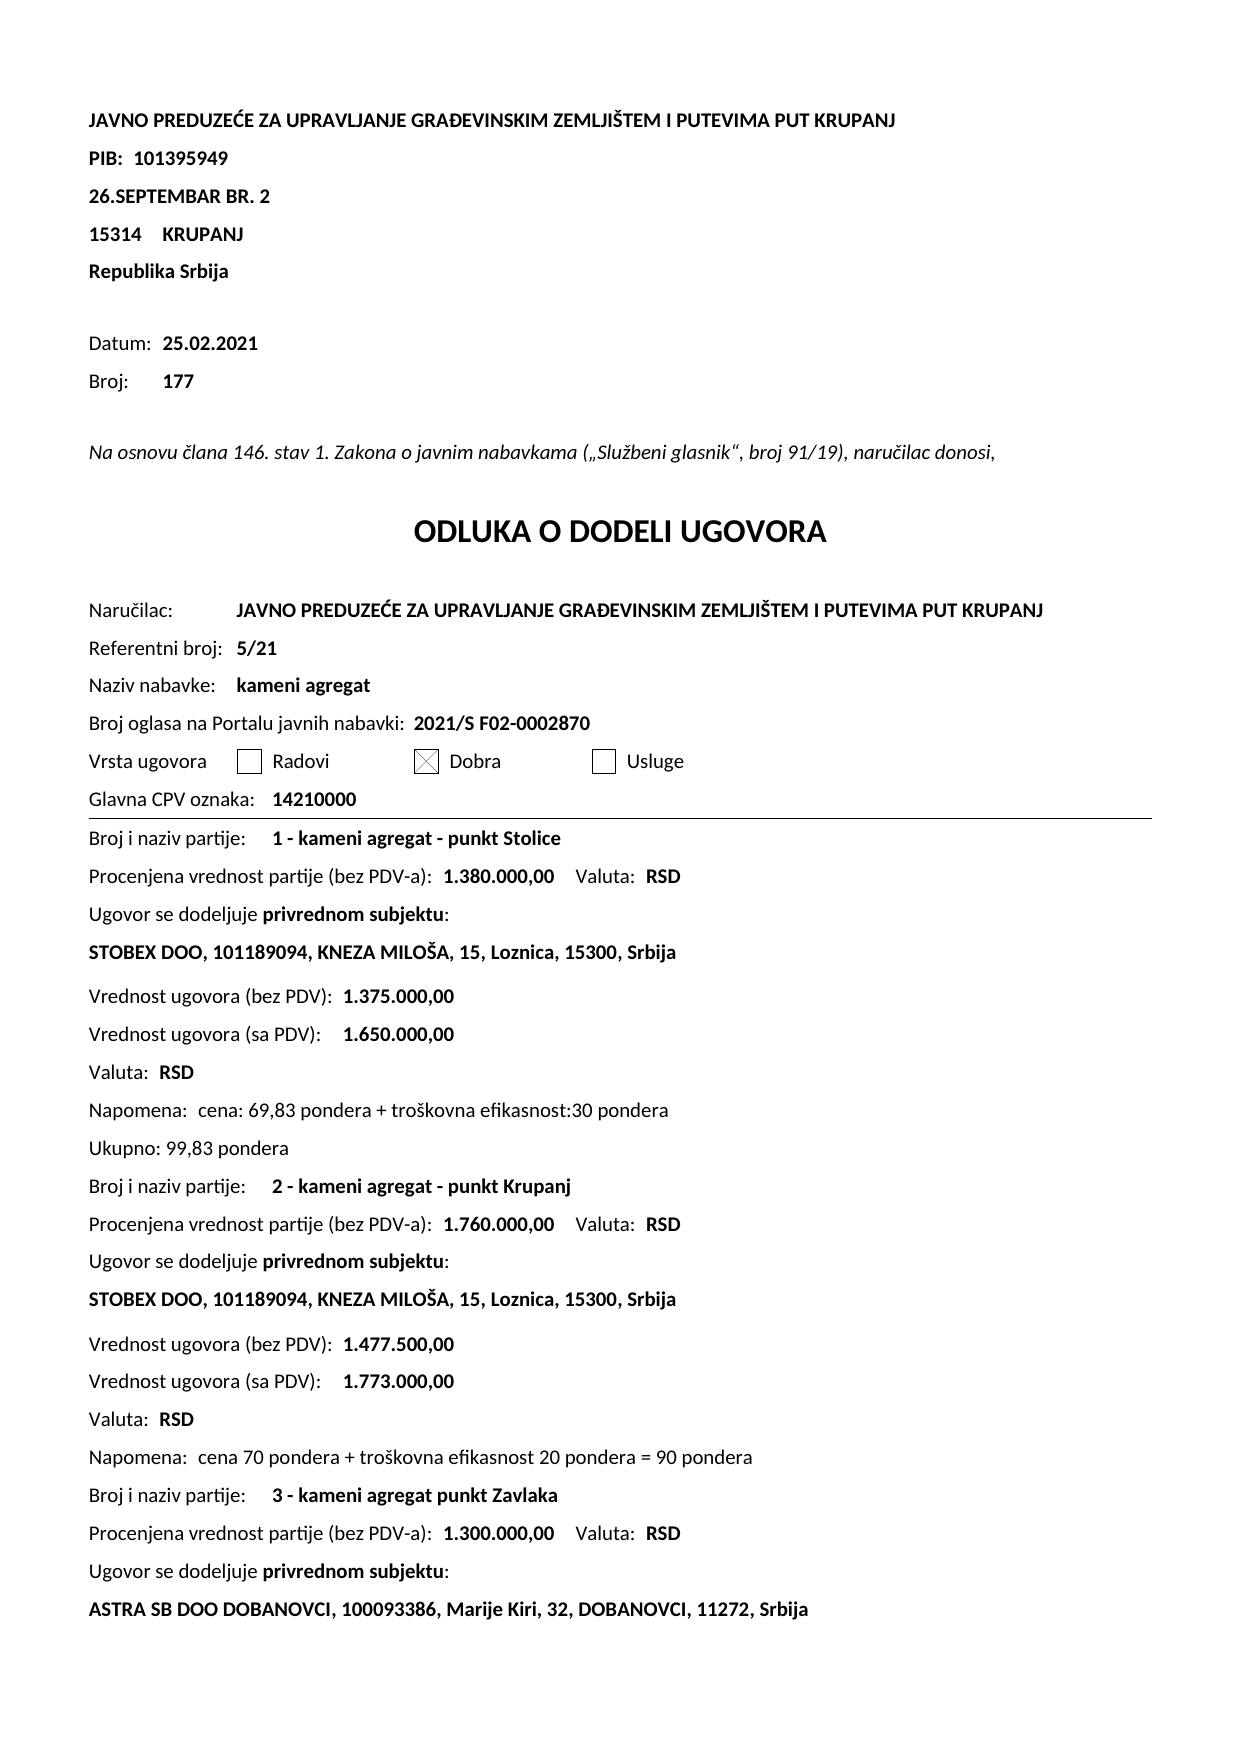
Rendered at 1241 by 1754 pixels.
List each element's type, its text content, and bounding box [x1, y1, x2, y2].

text Broj: 177 [89, 368, 1152, 393]
table_header Broj i naziv partije: 1 - kameni agregat - punkt Stolice Procenjena vrednost partije (bez PDV-a): 1.380.000,00 Valuta: RSD Ugovor se dodeljuje privrednom subjektu: Vrednost ugovora (bez PDV): 1.375.000,00 Vrednost ugovora (sa PDV): 1.650.000,00 Valuta: RSD Napomena: cena: 69,83 pondera + troškovna efikasnost:30 pondera Ukupno: 99,83 pondera [89, 819, 1152, 1167]
text Referentni broj: 5/21 [89, 635, 1152, 660]
text Datum: 25.02.2021 [89, 330, 1152, 355]
text JAVNO PREDUZEĆE ZA UPRAVLJANJE GRAĐEVINSKIM ZEMLJIŠTEM I PUTEVIMA PUT KRUPANJ [89, 107, 1152, 132]
text 26.SEPTEMBAR BR. 2 [89, 183, 1152, 208]
text Na osnovu člana 146. stav 1. Zakona o javnim nabavkama („Službeni glasnik“, broj 91/19), naručilac donosi, [89, 439, 1152, 464]
text PIB: 101395949 [89, 145, 1152, 170]
text Republika Srbija [89, 259, 1152, 284]
text 15314 KRUPANJ [89, 221, 1152, 246]
text Vrsta ugovora Radovi Dobra Usluge [89, 748, 1152, 774]
text Broj oglasa na Portalu javnih nabavki: 2021/S F02-0002870 [89, 711, 1152, 736]
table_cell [89, 1476, 1152, 1628]
text Naziv nabavke: kameni agregat [89, 673, 1152, 698]
text Naručilac: JAVNO PREDUZEĆE ZA UPRAVLJANJE GRAĐEVINSKIM ZEMLJIŠTEM I PUTEVIMA PUT KRUPANJ [89, 597, 1152, 622]
text Glavna CPV oznaka: 14210000 [89, 786, 1152, 812]
text ODLUKA O DODELI UGOVORA [89, 510, 1152, 551]
table_cell Broj i naziv partije: 2 - kameni agregat - punkt Krupanj Procenjena vrednost partije (bez PDV-a): 1.760.000,00 Valuta: RSD Ugovor se dodeljuje privrednom subjektu: Vrednost ugovora (bez PDV): 1.477.500,00 Vrednost ugovora (sa PDV): 1.773.000,00 Valuta: RSD Napomena: cena 70 pondera + troškovna efikasnost 20 pondera = 90 pondera [89, 1167, 1152, 1476]
